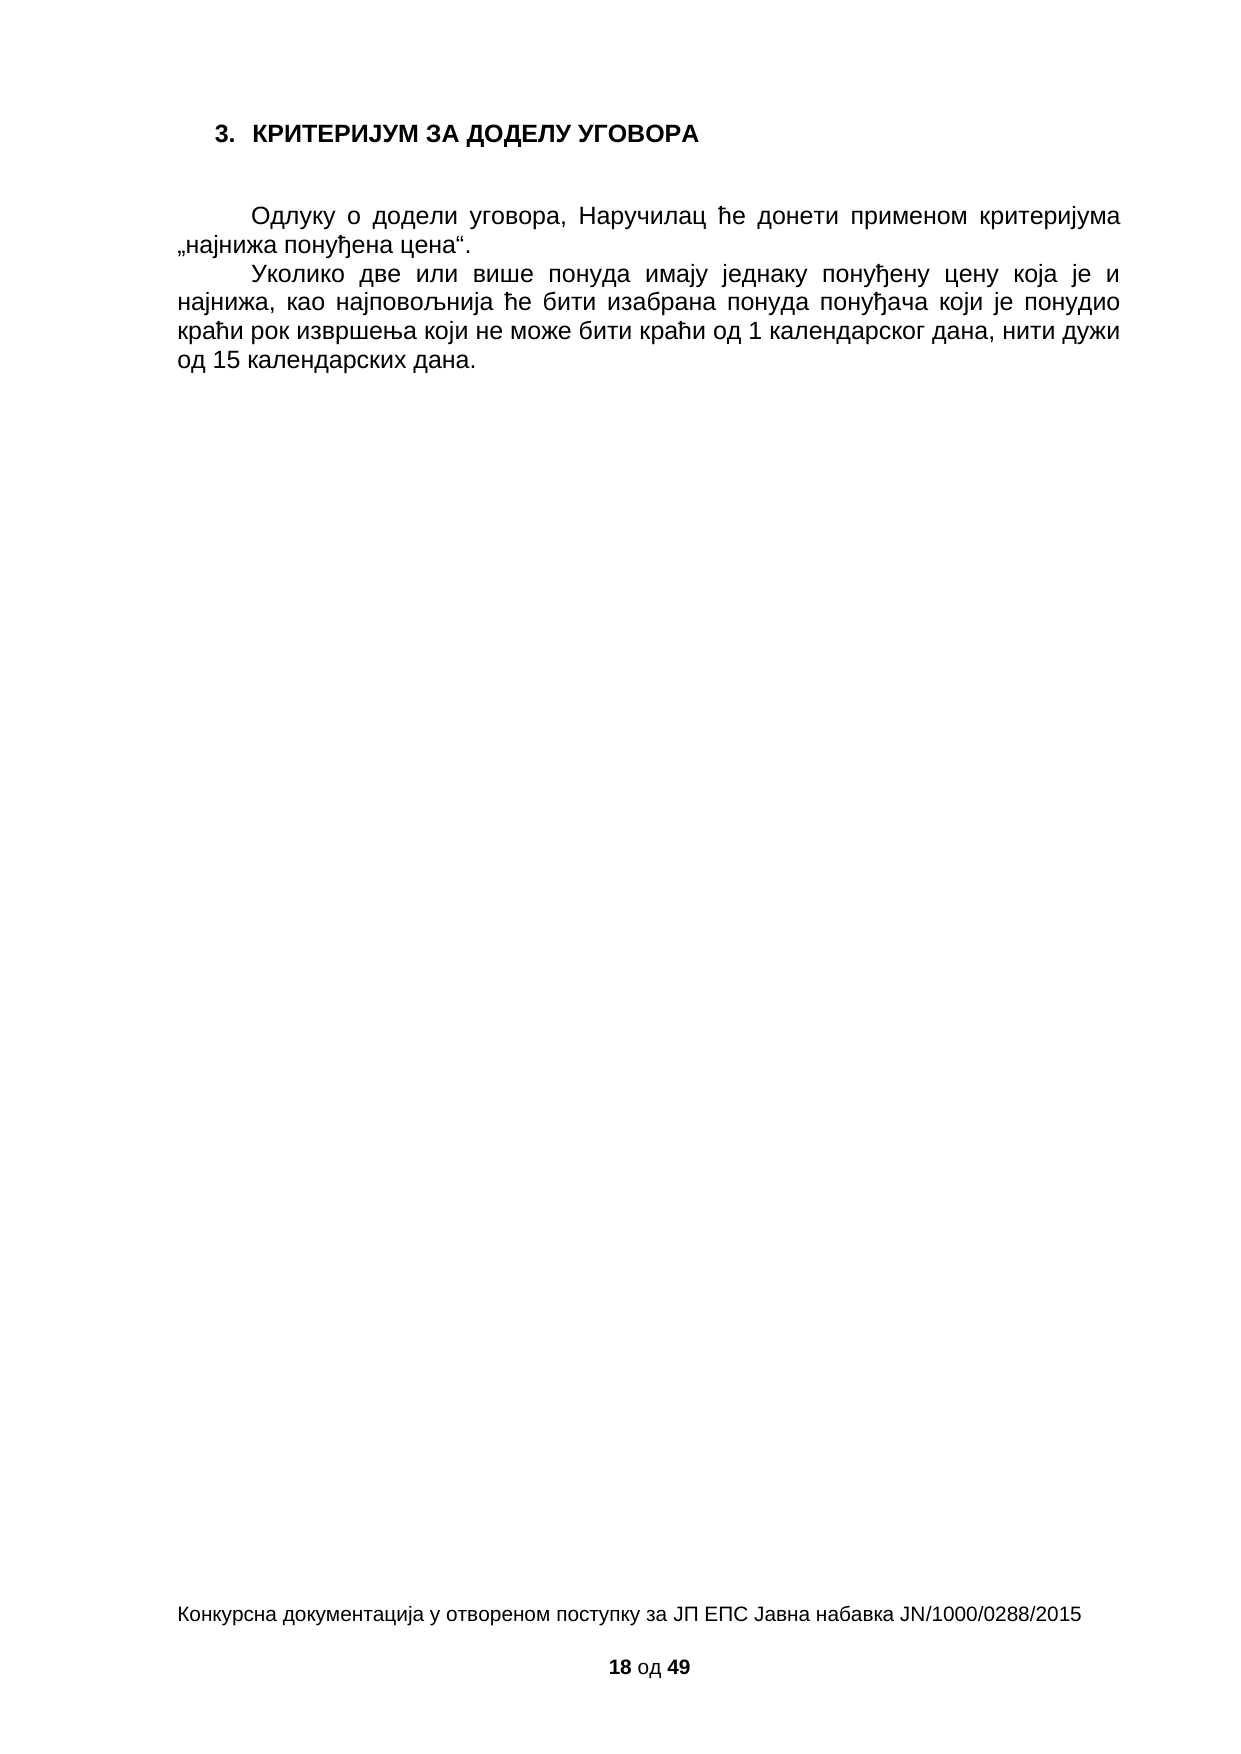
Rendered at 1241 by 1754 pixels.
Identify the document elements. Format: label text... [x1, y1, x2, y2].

subtitle КРИТЕРИЈУМ ЗА ДОДЕЛУ УГОВОРА [214, 118, 1122, 147]
text Уколико две или више понуда имају једнаку понуђену цену која је и најнижа, као најповољнија ће бити изабрана понуда понуђача који је понудио краћи рок извршења који не може бити краћи од 1 календарског дана, нити дужи од 15 календарских дана. [177, 259, 1122, 374]
text Одлуку о додели уговора, Наручилац ће донети применом критеријума „најнижа понуђена цена“. [177, 201, 1122, 259]
